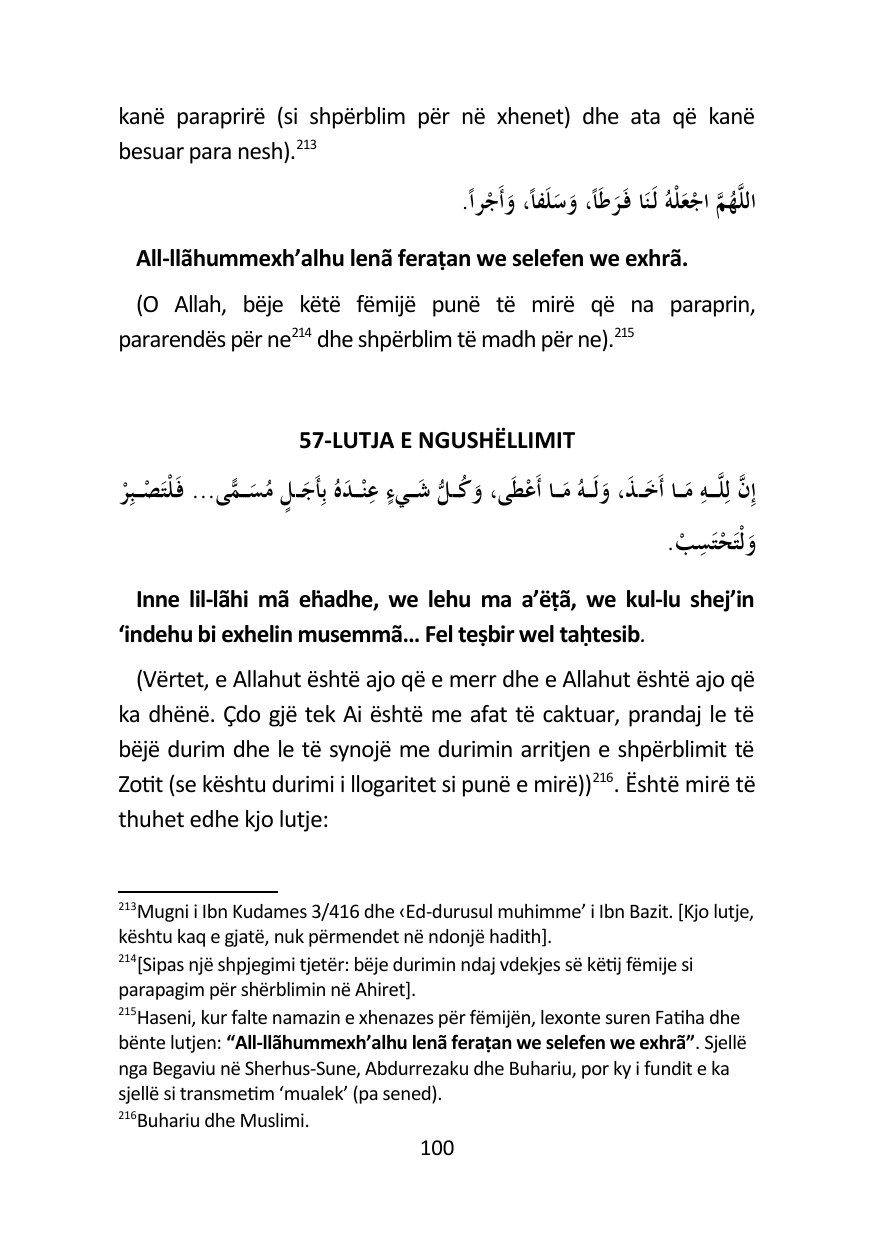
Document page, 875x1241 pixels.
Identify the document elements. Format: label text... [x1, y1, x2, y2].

text إِنَّ لِلَّـهِ مَا أَخَذَ، وَلَهُ مَا أَعْطَى، وَكُلُّ شَيءٍ عِنْدَهُ بِأَجَلٍ مُسَمًّى... فَلْتَصْبِرْ وَلْتَحْتَسِبْ. [118, 470, 756, 566]
text All-llãhummexh’alhu lenã feraṭan we selefen we exhrã. [118, 243, 756, 273]
subtitle 57-LUTJA E NGUSHËLLIMIT [118, 424, 756, 455]
text اللَّهُمَّ اجْعَلْهُ لَـنَا فَرَطَاً، وَسَلَفاً، وَأَجْراً. [118, 181, 756, 226]
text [118, 100, 756, 166]
text Inne lil-lãhi mã eḣadhe, we lehu ma a’ëṭã, we kul-lu shej’in ‘indehu bi exhelin musemmã… Fel teṣbir wel taḥtesib. [118, 583, 756, 648]
text (Vërtet, e Allahut është ajo që e merr dhe e Allahut është ajo që ka dhënë. Çdo gjë tek Ai është me afat të caktuar, prandaj le të bëjë durim dhe le të synojë me durimin arritjen e shpërblimit të Zotit (se kështu durimi i llogaritet si punë e mirë)). Është mirë të thuhet edhe kjo lutje: [118, 663, 756, 834]
text (O Allah, bëje këtë fëmijë punë të mirë që na paraprin, pararendës për ne dhe shpërblim të madh për ne). [118, 288, 756, 353]
